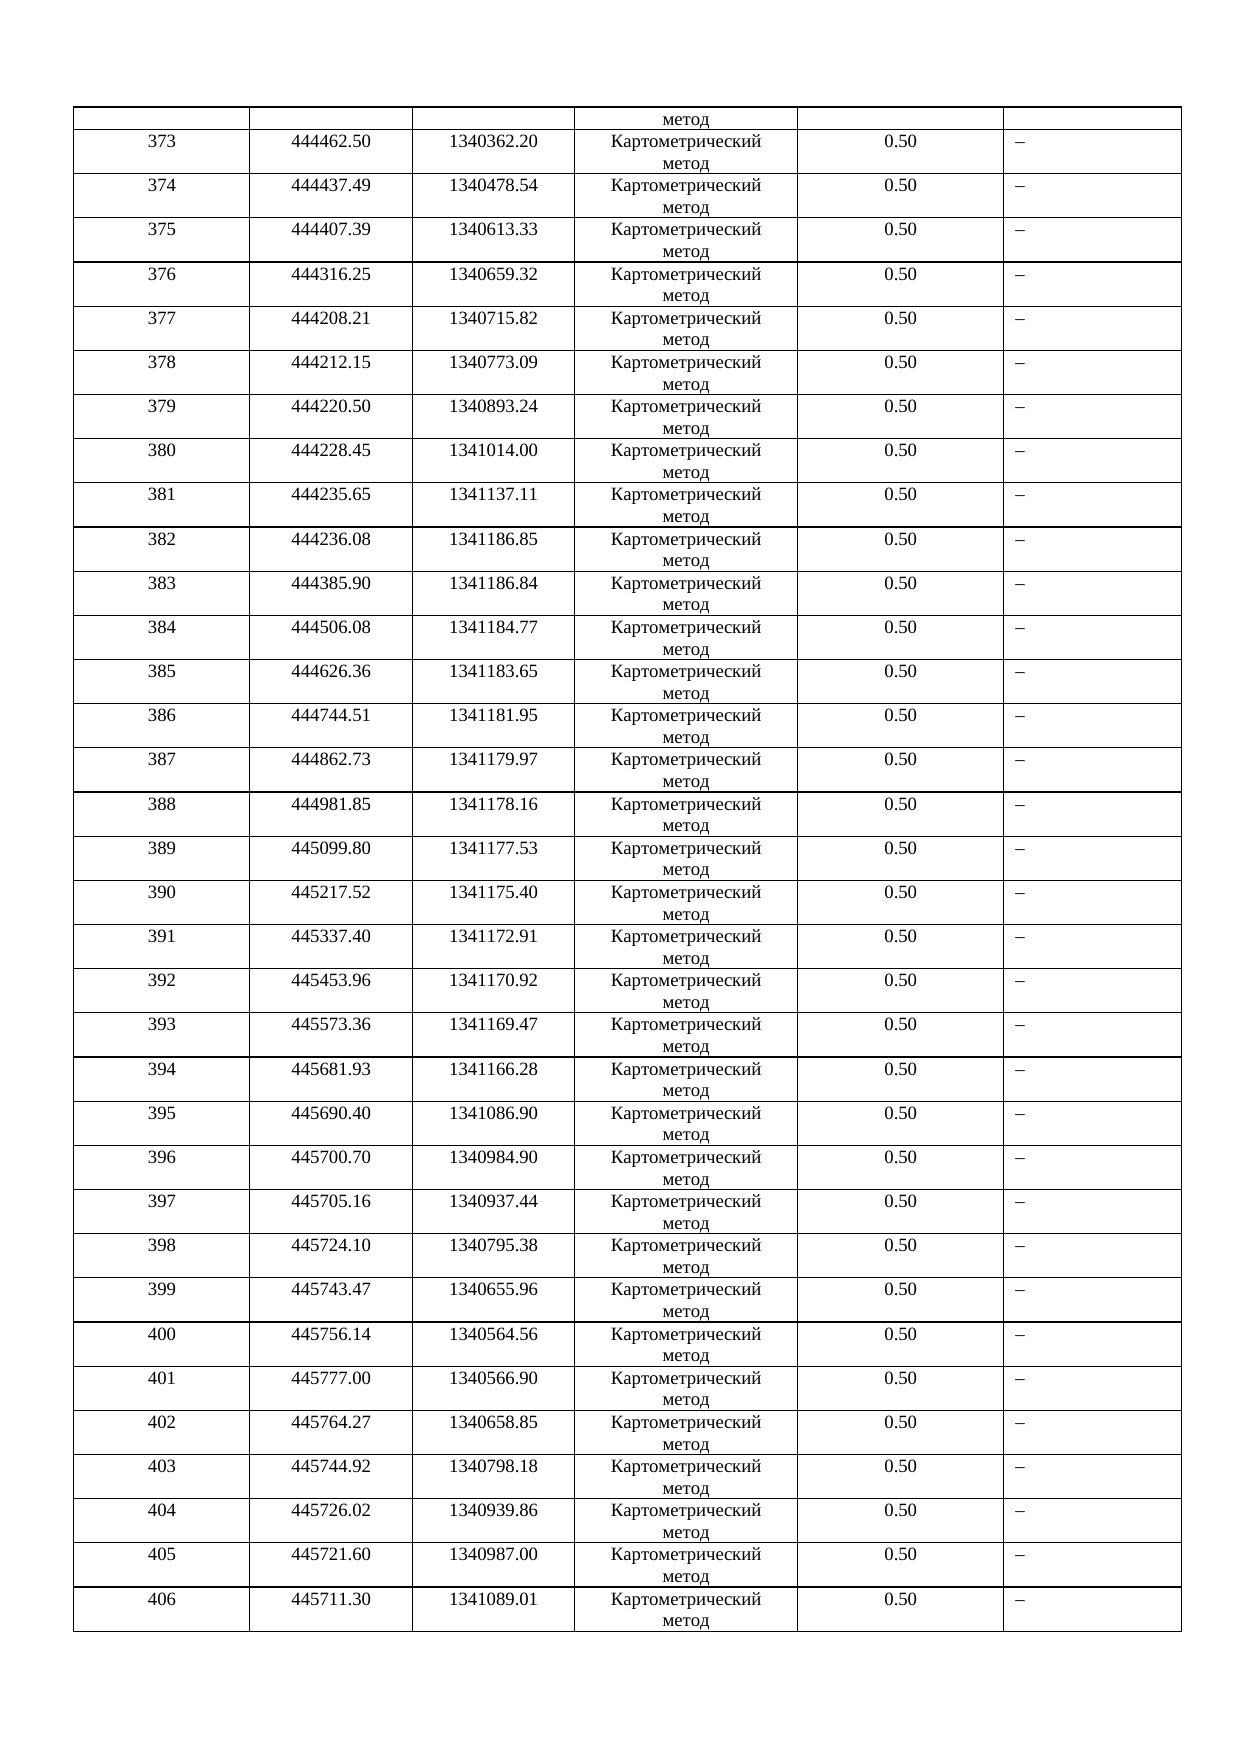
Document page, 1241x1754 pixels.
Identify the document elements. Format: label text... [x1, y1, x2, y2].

table_cell 0.50 [798, 351, 1003, 394]
table_cell 1341184.77 [413, 616, 574, 659]
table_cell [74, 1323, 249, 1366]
table_cell 444212.15 [250, 351, 412, 394]
table_cell – [1004, 704, 1181, 747]
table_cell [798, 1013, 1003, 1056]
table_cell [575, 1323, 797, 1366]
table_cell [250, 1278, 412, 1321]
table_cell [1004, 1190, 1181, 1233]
table_cell – [1004, 174, 1181, 217]
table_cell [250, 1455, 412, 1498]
table_cell 386 [74, 704, 249, 747]
table_cell 444626.36 [250, 660, 412, 703]
table_cell Картометрический метод [575, 395, 797, 438]
table_cell 389 [74, 837, 249, 880]
table_cell 1341172.91 [413, 925, 574, 968]
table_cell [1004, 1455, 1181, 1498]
table_cell – [1004, 439, 1181, 482]
table_cell Картометрический метод [575, 439, 797, 482]
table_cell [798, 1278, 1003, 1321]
table_cell 0.50 [798, 483, 1003, 526]
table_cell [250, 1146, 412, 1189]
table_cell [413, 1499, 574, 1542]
table_cell 373 [74, 130, 249, 173]
table_cell Картометрический метод [575, 218, 797, 261]
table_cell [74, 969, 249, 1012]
table_cell 0.50 [798, 108, 1003, 129]
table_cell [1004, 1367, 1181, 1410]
table_cell 382 [74, 528, 249, 571]
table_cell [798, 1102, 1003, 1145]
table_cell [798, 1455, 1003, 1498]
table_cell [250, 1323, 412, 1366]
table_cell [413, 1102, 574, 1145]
table_cell 0.50 [798, 439, 1003, 482]
table_cell 0.50 [798, 793, 1003, 836]
table_cell 1340478.54 [413, 174, 574, 217]
table_cell – [1004, 263, 1181, 306]
table_cell 1340773.09 [413, 351, 574, 394]
table_cell 444462.50 [250, 130, 412, 173]
table_cell – [1004, 483, 1181, 526]
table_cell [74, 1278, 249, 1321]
table_cell 0.50 [798, 130, 1003, 173]
table_cell 1340613.33 [413, 218, 574, 261]
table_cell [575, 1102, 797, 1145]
table_cell 0.50 [798, 837, 1003, 880]
table_cell – [1004, 218, 1181, 261]
table_cell – [1004, 108, 1181, 129]
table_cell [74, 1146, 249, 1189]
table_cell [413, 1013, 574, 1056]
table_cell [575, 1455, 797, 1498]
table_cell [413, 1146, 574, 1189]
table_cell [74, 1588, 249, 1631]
table_cell 388 [74, 793, 249, 836]
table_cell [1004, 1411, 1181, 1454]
table_cell 1340893.24 [413, 395, 574, 438]
table_cell 444385.90 [250, 572, 412, 615]
table_cell 0.50 [798, 528, 1003, 571]
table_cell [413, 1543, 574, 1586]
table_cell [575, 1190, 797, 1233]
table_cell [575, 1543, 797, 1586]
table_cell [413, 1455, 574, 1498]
table_cell Картометрический метод [575, 351, 797, 394]
table_cell 444506.08 [250, 616, 412, 659]
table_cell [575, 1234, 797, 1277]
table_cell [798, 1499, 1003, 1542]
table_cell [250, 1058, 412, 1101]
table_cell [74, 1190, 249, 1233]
table_cell 1340659.32 [413, 263, 574, 306]
table_cell – [1004, 572, 1181, 615]
table_cell 1340715.82 [413, 307, 574, 350]
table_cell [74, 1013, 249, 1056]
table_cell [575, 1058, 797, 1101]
table_cell 1340300.70 [413, 108, 574, 129]
table_cell 0.50 [798, 174, 1003, 217]
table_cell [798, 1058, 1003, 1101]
table_cell 381 [74, 483, 249, 526]
table_cell 0.50 [798, 395, 1003, 438]
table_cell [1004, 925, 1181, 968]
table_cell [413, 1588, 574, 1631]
table_cell – [1004, 351, 1181, 394]
table_cell 444475.48 [250, 108, 412, 129]
table_cell 1341014.00 [413, 439, 574, 482]
table_cell 444208.21 [250, 307, 412, 350]
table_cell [575, 108, 797, 129]
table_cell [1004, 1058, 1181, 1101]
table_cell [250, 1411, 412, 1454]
table_cell Картометрический метод [575, 307, 797, 350]
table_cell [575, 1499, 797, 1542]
table_cell – [1004, 793, 1181, 836]
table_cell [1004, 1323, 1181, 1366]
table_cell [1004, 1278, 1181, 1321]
table_cell 0.50 [798, 660, 1003, 703]
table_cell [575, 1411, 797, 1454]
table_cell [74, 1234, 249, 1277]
table_cell 0.50 [798, 572, 1003, 615]
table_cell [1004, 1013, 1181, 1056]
table_cell 0.50 [798, 218, 1003, 261]
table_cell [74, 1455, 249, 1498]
table_cell 444744.51 [250, 704, 412, 747]
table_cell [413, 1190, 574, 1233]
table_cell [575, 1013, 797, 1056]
table_cell 445099.80 [250, 837, 412, 880]
table_cell 384 [74, 616, 249, 659]
table_cell 377 [74, 307, 249, 350]
table_cell Картометрический метод [575, 528, 797, 571]
table_cell 1341137.11 [413, 483, 574, 526]
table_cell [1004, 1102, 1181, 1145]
table_cell 444437.49 [250, 174, 412, 217]
table_cell 1341181.95 [413, 704, 574, 747]
table_cell 390 [74, 881, 249, 924]
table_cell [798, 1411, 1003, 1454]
table_cell 372 [74, 108, 249, 129]
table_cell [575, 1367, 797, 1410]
table_cell Картометрический метод [575, 660, 797, 703]
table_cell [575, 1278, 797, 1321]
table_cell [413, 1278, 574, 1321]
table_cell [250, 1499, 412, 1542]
table_cell – [1004, 660, 1181, 703]
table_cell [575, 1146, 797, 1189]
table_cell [575, 130, 797, 173]
table_cell 383 [74, 572, 249, 615]
table_cell Картометрический метод [575, 837, 797, 880]
table_cell 387 [74, 748, 249, 791]
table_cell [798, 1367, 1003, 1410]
table_cell 379 [74, 395, 249, 438]
table_cell 444981.85 [250, 793, 412, 836]
table_cell – [1004, 307, 1181, 350]
table_cell Картометрический метод [575, 704, 797, 747]
table_cell Картометрический метод [575, 483, 797, 526]
table_cell 0.50 [798, 307, 1003, 350]
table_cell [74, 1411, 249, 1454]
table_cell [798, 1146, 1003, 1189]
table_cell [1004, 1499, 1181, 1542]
table_cell 1341177.53 [413, 837, 574, 880]
table_cell Картометрический метод [575, 263, 797, 306]
table_cell 444407.39 [250, 218, 412, 261]
table_cell 444862.73 [250, 748, 412, 791]
table_cell 0.50 [798, 616, 1003, 659]
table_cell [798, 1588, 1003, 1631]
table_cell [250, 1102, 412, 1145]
table_cell – [1004, 528, 1181, 571]
table_cell 0.50 [798, 263, 1003, 306]
table_cell Картометрический метод [575, 572, 797, 615]
table_cell Картометрический метод [575, 881, 797, 924]
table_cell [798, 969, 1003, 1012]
table_cell 0.50 [798, 748, 1003, 791]
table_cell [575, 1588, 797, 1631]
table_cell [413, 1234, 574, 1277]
table_cell 1341183.65 [413, 660, 574, 703]
table_cell Картометрический метод [575, 616, 797, 659]
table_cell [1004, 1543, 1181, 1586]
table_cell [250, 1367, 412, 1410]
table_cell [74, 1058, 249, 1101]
table_cell 1341179.97 [413, 748, 574, 791]
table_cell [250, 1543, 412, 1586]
table_cell Картометрический метод [575, 748, 797, 791]
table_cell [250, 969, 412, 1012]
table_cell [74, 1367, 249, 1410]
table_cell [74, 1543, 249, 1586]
table_cell 444236.08 [250, 528, 412, 571]
table_cell 1341186.84 [413, 572, 574, 615]
table_cell – [1004, 837, 1181, 880]
table_cell – [1004, 616, 1181, 659]
table_cell 1341186.85 [413, 528, 574, 571]
table_cell 1340362.20 [413, 130, 574, 173]
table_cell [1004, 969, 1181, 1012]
table_cell – [1004, 881, 1181, 924]
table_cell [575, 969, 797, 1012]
table_cell 445217.52 [250, 881, 412, 924]
table_cell 1341178.16 [413, 793, 574, 836]
table_cell 391 [74, 925, 249, 968]
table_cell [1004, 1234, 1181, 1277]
table_cell 374 [74, 174, 249, 217]
table_cell 376 [74, 263, 249, 306]
table_cell – [1004, 130, 1181, 173]
table_cell 375 [74, 218, 249, 261]
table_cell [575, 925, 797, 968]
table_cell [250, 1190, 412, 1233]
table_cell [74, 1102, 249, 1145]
table_cell 0.50 [798, 881, 1003, 924]
table_cell Картометрический метод [575, 793, 797, 836]
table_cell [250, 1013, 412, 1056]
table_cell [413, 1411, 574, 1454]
table_cell 380 [74, 439, 249, 482]
table_cell 0.50 [798, 704, 1003, 747]
table_cell 385 [74, 660, 249, 703]
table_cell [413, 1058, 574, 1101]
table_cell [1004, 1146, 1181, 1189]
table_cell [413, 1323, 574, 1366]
table_cell – [1004, 395, 1181, 438]
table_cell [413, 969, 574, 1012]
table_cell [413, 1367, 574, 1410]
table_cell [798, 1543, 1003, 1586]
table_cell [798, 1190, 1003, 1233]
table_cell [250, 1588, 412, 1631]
table_cell – [1004, 748, 1181, 791]
table_cell 445337.40 [250, 925, 412, 968]
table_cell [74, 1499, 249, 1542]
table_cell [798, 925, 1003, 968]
table_cell 444220.50 [250, 395, 412, 438]
table_cell 444316.25 [250, 263, 412, 306]
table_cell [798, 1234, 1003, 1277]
table_cell 444228.45 [250, 439, 412, 482]
table_cell 378 [74, 351, 249, 394]
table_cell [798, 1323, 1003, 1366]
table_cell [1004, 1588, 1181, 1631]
table_cell Картометрический метод [575, 174, 797, 217]
table_cell 444235.65 [250, 483, 412, 526]
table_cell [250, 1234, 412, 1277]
table_cell 1341175.40 [413, 881, 574, 924]
